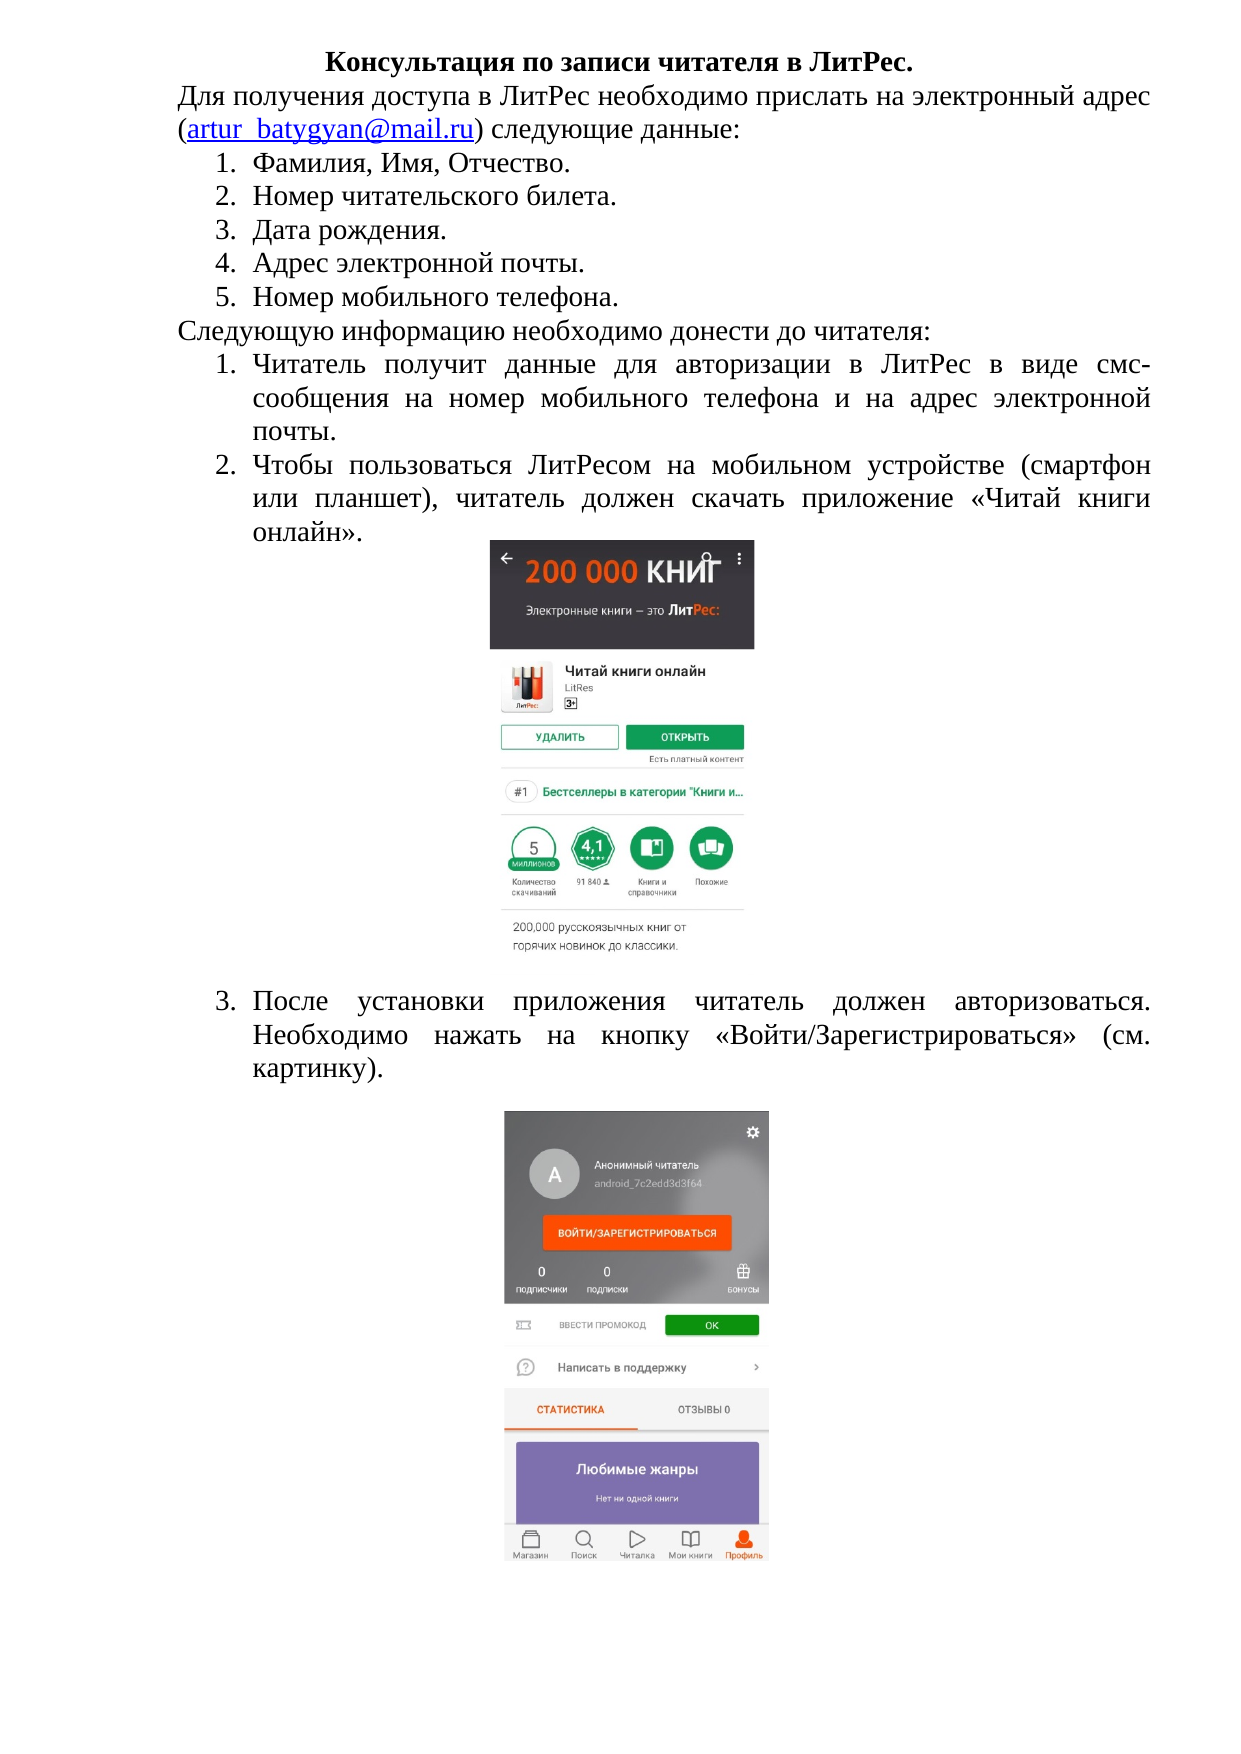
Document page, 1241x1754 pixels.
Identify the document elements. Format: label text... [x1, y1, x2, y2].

text Консультация по записи читателя в ЛитРес. [325, 44, 1152, 78]
list Чтобы пользоваться ЛитРесом на мобильном устройстве (смартфон или планшет), читатель должен скачать приложение «Читай книги онлайн». [215, 447, 1152, 547]
list Номер мобильного телефона. [215, 279, 1152, 313]
list Фамилия, Имя, Отчество. [215, 145, 1152, 178]
list После установки приложения читатель должен авторизоваться. Необходимо нажать на кнопку «Войти/Зарегистрироваться» (см. картинку). [215, 983, 1152, 1084]
picture [504, 1111, 769, 1561]
list Адрес электронной почты. [215, 246, 1152, 279]
text Для получения доступа в ЛитРес необходимо прислать на электронный адрес (artur_batygyan@mail.ru) следующие данные: [177, 78, 1152, 145]
list Читатель получит данные для авторизации в ЛитРес в виде смс-сообщения на номер мобильного телефона и на адрес электронной почты. [215, 346, 1152, 447]
list Номер читательского билета. [215, 178, 1152, 212]
picture [489, 540, 755, 975]
text Следующую информацию необходимо донести до читателя: [177, 313, 1152, 346]
list Дата рождения. [215, 212, 1152, 246]
